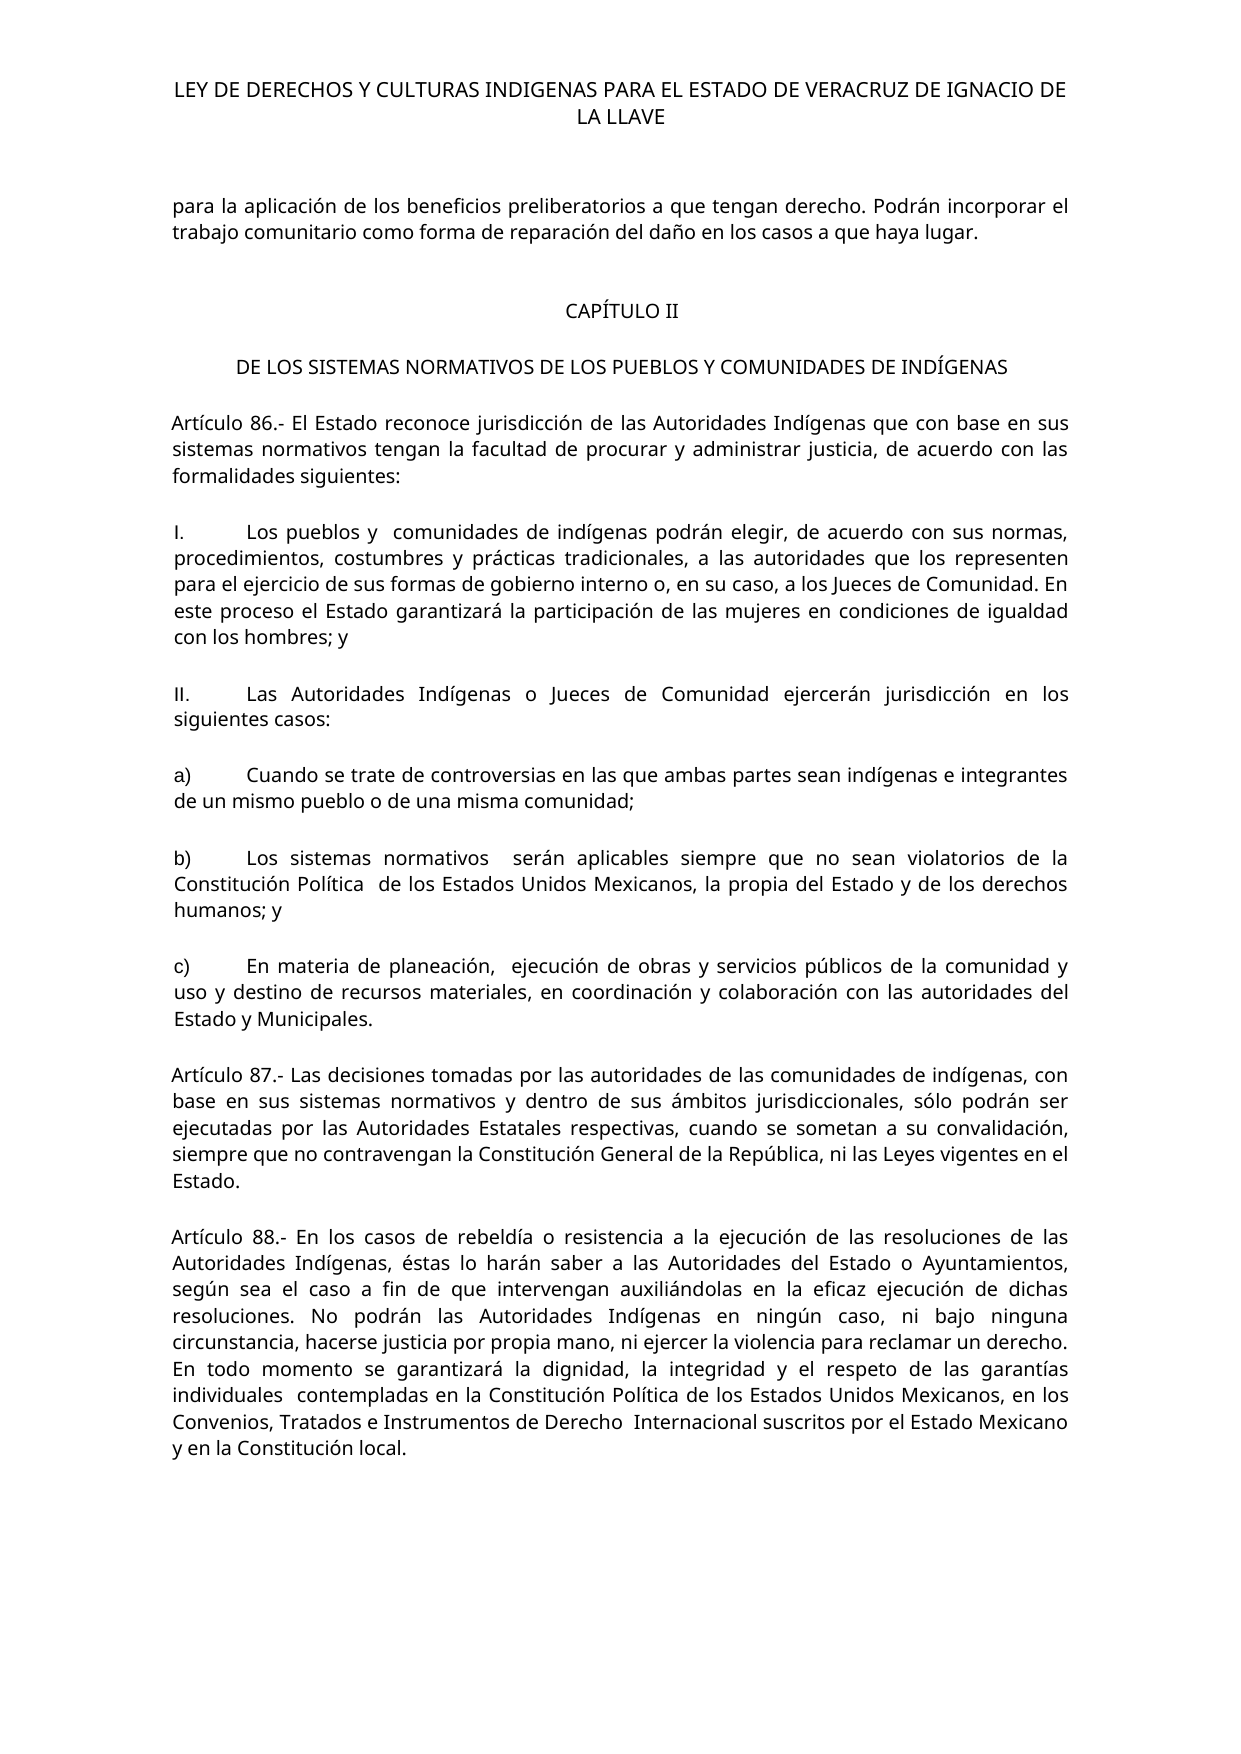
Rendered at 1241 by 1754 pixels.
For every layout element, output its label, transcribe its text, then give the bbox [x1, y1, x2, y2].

text Artículo 88.- En los casos de rebeldía o resistencia a la ejecución de las resoluciones de las Autoridades Indígenas, éstas lo harán saber a las Autoridades del Estado o Ayuntamientos, según sea el caso a fin de que intervengan auxiliándolas en la eficaz ejecución de dichas resoluciones. No podrán las Autoridades Indígenas en ningún caso, ni bajo ninguna circunstancia, hacerse justicia por propia mano, ni ejercer la violencia para reclamar un derecho. En todo momento se garantizará la dignidad, la integridad y el respeto de las garantías individuales contempladas en la Constitución Política de los Estados Unidos Mexicanos, en los Convenios, Tratados e Instrumentos de Derecho Internacional suscritos por el Estado Mexicano y en la Constitución local. [171, 1223, 1070, 1461]
list Las Autoridades Indígenas o Jueces de Comunidad ejercerán jurisdicción en los siguientes casos: [173, 680, 1070, 733]
text CAPÍTULO II [172, 298, 1071, 324]
text DE LOS SISTEMAS NORMATIVOS DE LOS PUEBLOS Y COMUNIDADES DE INDÍGENAS [172, 354, 1071, 380]
list Los pueblos y comunidades de indígenas podrán elegir, de acuerdo con sus normas, procedimientos, costumbres y prácticas tradicionales, a las autoridades que los representen para el ejercicio de sus formas de gobierno interno o, en su caso, a los Jueces de Comunidad. En este proceso el Estado garantizará la participación de las mujeres en condiciones de igualdad con los hombres; y [173, 518, 1070, 651]
text Artículo 86.- El Estado reconoce jurisdicción de las Autoridades Indígenas que con base en sus sistemas normativos tengan la facultad de procurar y administrar justicia, de acuerdo con las formalidades siguientes: [171, 410, 1070, 489]
list Los sistemas normativos serán aplicables siempre que no sean violatorios de la Constitución Política de los Estados Unidos Mexicanos, la propia del Estado y de los derechos humanos; y [173, 844, 1070, 923]
list Cuando se trate de controversias en las que ambas partes sean indígenas e integrantes de un mismo pueblo o de una misma comunidad; [173, 762, 1070, 814]
text Artículo 87.- Las decisiones tomadas por las autoridades de las comunidades de indígenas, con base en sus sistemas normativos y dentro de sus ámbitos jurisdiccionales, sólo podrán ser ejecutadas por las Autoridades Estatales respectivas, cuando se sometan a su convalidación, siempre que no contravengan la Constitución General de la República, ni las Leyes vigentes en el Estado. [171, 1062, 1070, 1194]
list En materia de planeación, ejecución de obras y servicios públicos de la comunidad y uso y destino de recursos materiales, en coordinación y colaboración con las autoridades del Estado y Municipales. [173, 953, 1070, 1032]
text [171, 193, 1070, 246]
